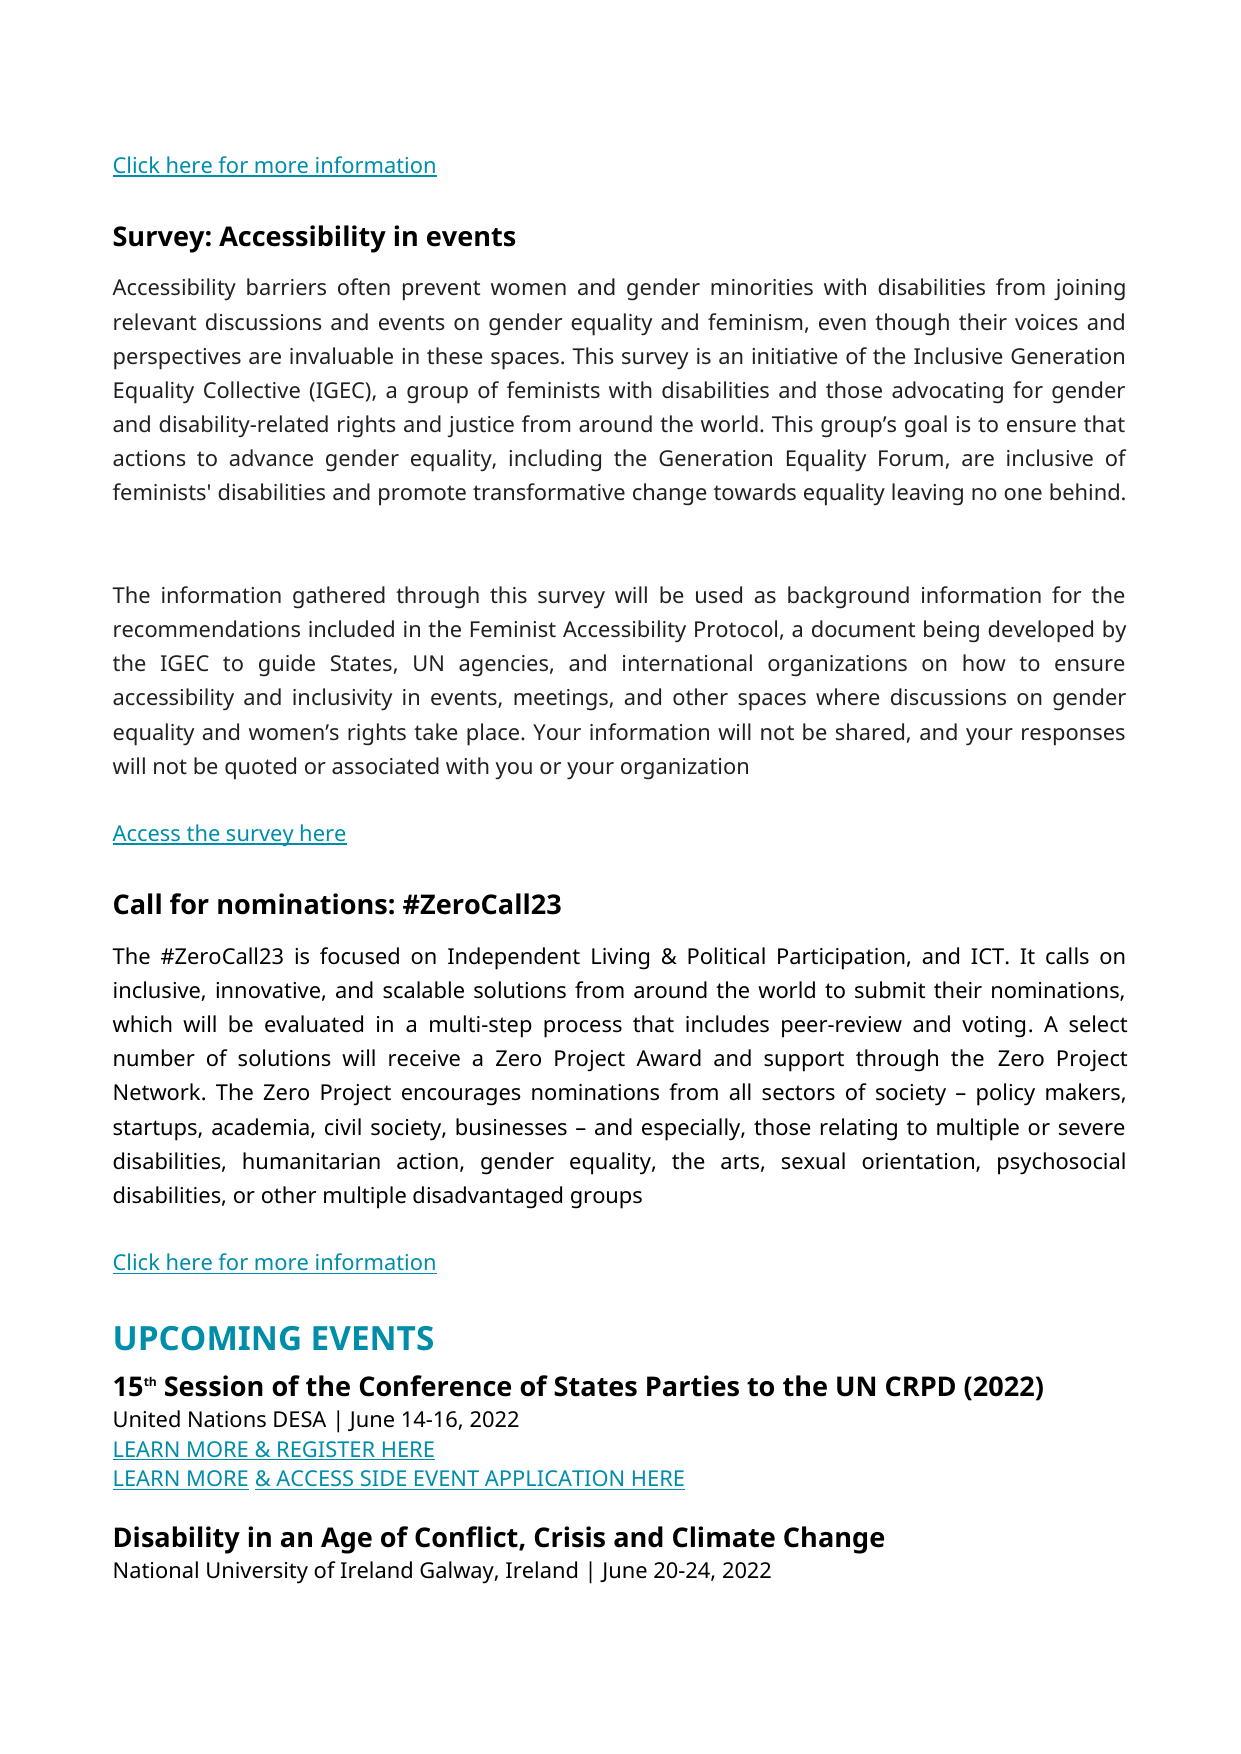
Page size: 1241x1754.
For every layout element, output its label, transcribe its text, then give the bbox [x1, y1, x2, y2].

text Accessibility barriers often prevent women and gender minorities with disabilities from joining relevant discussions and events on gender equality and feminism, even though their voices and perspectives are invaluable in these spaces. This survey is an initiative of the Inclusive Generation Equality Collective (IGEC), a group of feminists with disabilities and those advocating for gender and disability-related rights and justice from around the world. This group’s goal is to ensure that actions to advance gender equality, including the Generation Equality Forum, are inclusive of feminists' disabilities and promote transformative change towards equality leaving no one behind. The information gathered through this survey will be used as background information for the recommendations included in the Feminist Accessibility Protocol, a document being developed by the IGEC to guide States, UN agencies, and international organizations on how to ensure accessibility and inclusivity in events, meetings, and other spaces where discussions on gender equality and women’s rights take place. Your information will not be shared, and your responses will not be quoted or associated with you or your organization [112, 272, 1128, 781]
text Click here for more information [112, 1247, 1128, 1277]
subtitle Call for nominations: #ZeroCall23 [112, 886, 1128, 923]
text Disability in an Age of Conflict, Crisis and Climate Change [112, 1518, 1128, 1555]
subtitle UPCOMING EVENTS [112, 1315, 1128, 1360]
text Click here for more information [112, 150, 1128, 180]
text Access the survey here [112, 818, 1128, 848]
subtitle Survey: Accessibility in events [112, 217, 1128, 254]
text United Nations DESA | June 14-16, 2022 [112, 1404, 1128, 1434]
text The #ZeroCall23 is focused on Independent Living & Political Participation, and ICT. It calls on inclusive, innovative, and scalable solutions from around the world to submit their nominations, which will be evaluated in a multi-step process that includes peer-review and voting. A select number of solutions will receive a Zero Project Award and support through the Zero Project Network. The Zero Project encourages nominations from all sectors of society – policy makers, startups, academia, civil society, businesses – and especially, those relating to multiple or severe disabilities, humanitarian action, gender equality, the arts, sexual orientation, psychosocial disabilities, or other multiple disadvantaged groups [112, 941, 1128, 1209]
text LEARN MORE & REGISTER HERE [112, 1434, 1128, 1463]
text LEARN MORE & ACCESS SIDE EVENT APPLICATION HERE [112, 1463, 1128, 1493]
text National University of Ireland Galway, Ireland | June 20-24, 2022 [112, 1555, 1128, 1585]
text 15th Session of the Conference of States Parties to the UN CRPD (2022) [112, 1367, 1128, 1404]
